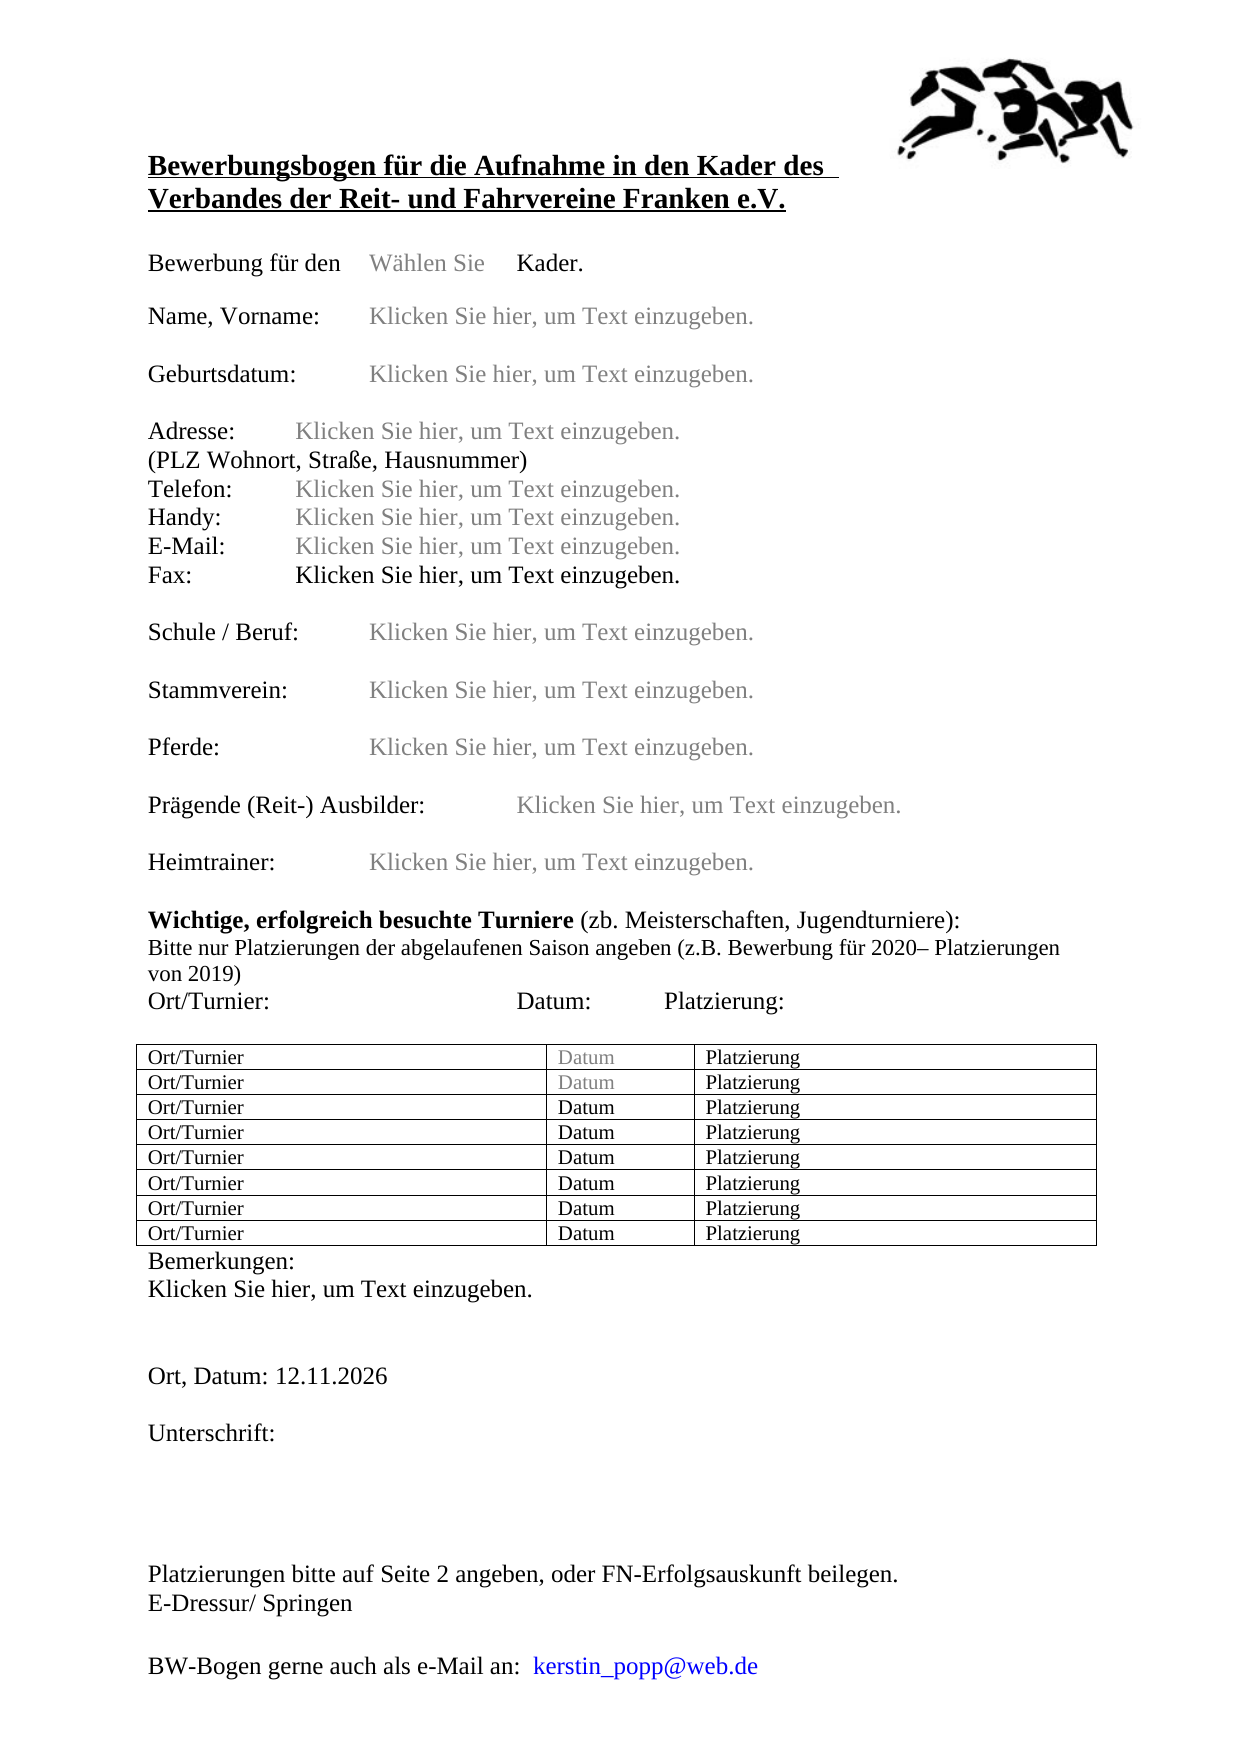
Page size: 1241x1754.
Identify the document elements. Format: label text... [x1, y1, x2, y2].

picture [889, 48, 1142, 174]
text Prägende (Reit-) Ausbilder: [148, 790, 1092, 819]
text Ort/Turnier: Datum: Platzierung: [148, 986, 1092, 1015]
text Ort, Datum: 08.09.2019 [148, 1361, 1092, 1389]
text Unterschrift: [148, 1418, 1092, 1447]
text Stammverein: [148, 675, 1092, 704]
text Geburtsdatum: [148, 359, 1092, 387]
text Platzierungen bitte auf Seite 2 angeben, oder FN-Erfolgsauskunft beilegen. [148, 1559, 1092, 1588]
text E-Dressur/ Springen [148, 1588, 1092, 1617]
text Pferde: [148, 732, 1092, 761]
text E-Mail: [148, 531, 1092, 560]
text Handy: [148, 502, 1092, 531]
text Fax: [148, 560, 1092, 589]
text Bemerkungen: [148, 1246, 1092, 1274]
text Name, Vorname: [148, 301, 1092, 330]
text Verbandes der Reit- und Fahrvereine Franken e.V. [148, 181, 1092, 215]
text Bewerbung für den Kader. [148, 248, 1092, 277]
text Telefon: [148, 474, 1092, 502]
text Wichtige, erfolgreich besuchte Turniere (zb. Meisterschaften, Jugendturniere): [148, 905, 1092, 934]
text Bitte nur Platzierungen der abgelaufenen Saison angeben (z.B. Bewerbung für 2020– Platzierungen von 2019) [148, 934, 1092, 986]
text Schule / Beruf: [148, 617, 1092, 646]
text (PLZ Wohnort, Straße, Hausnummer) [148, 445, 1092, 474]
text Adresse: [148, 416, 1092, 445]
subtitle Bewerbungsbogen für die Aufnahme in den Kader des [148, 148, 1092, 181]
text Heimtrainer: [148, 847, 1092, 876]
